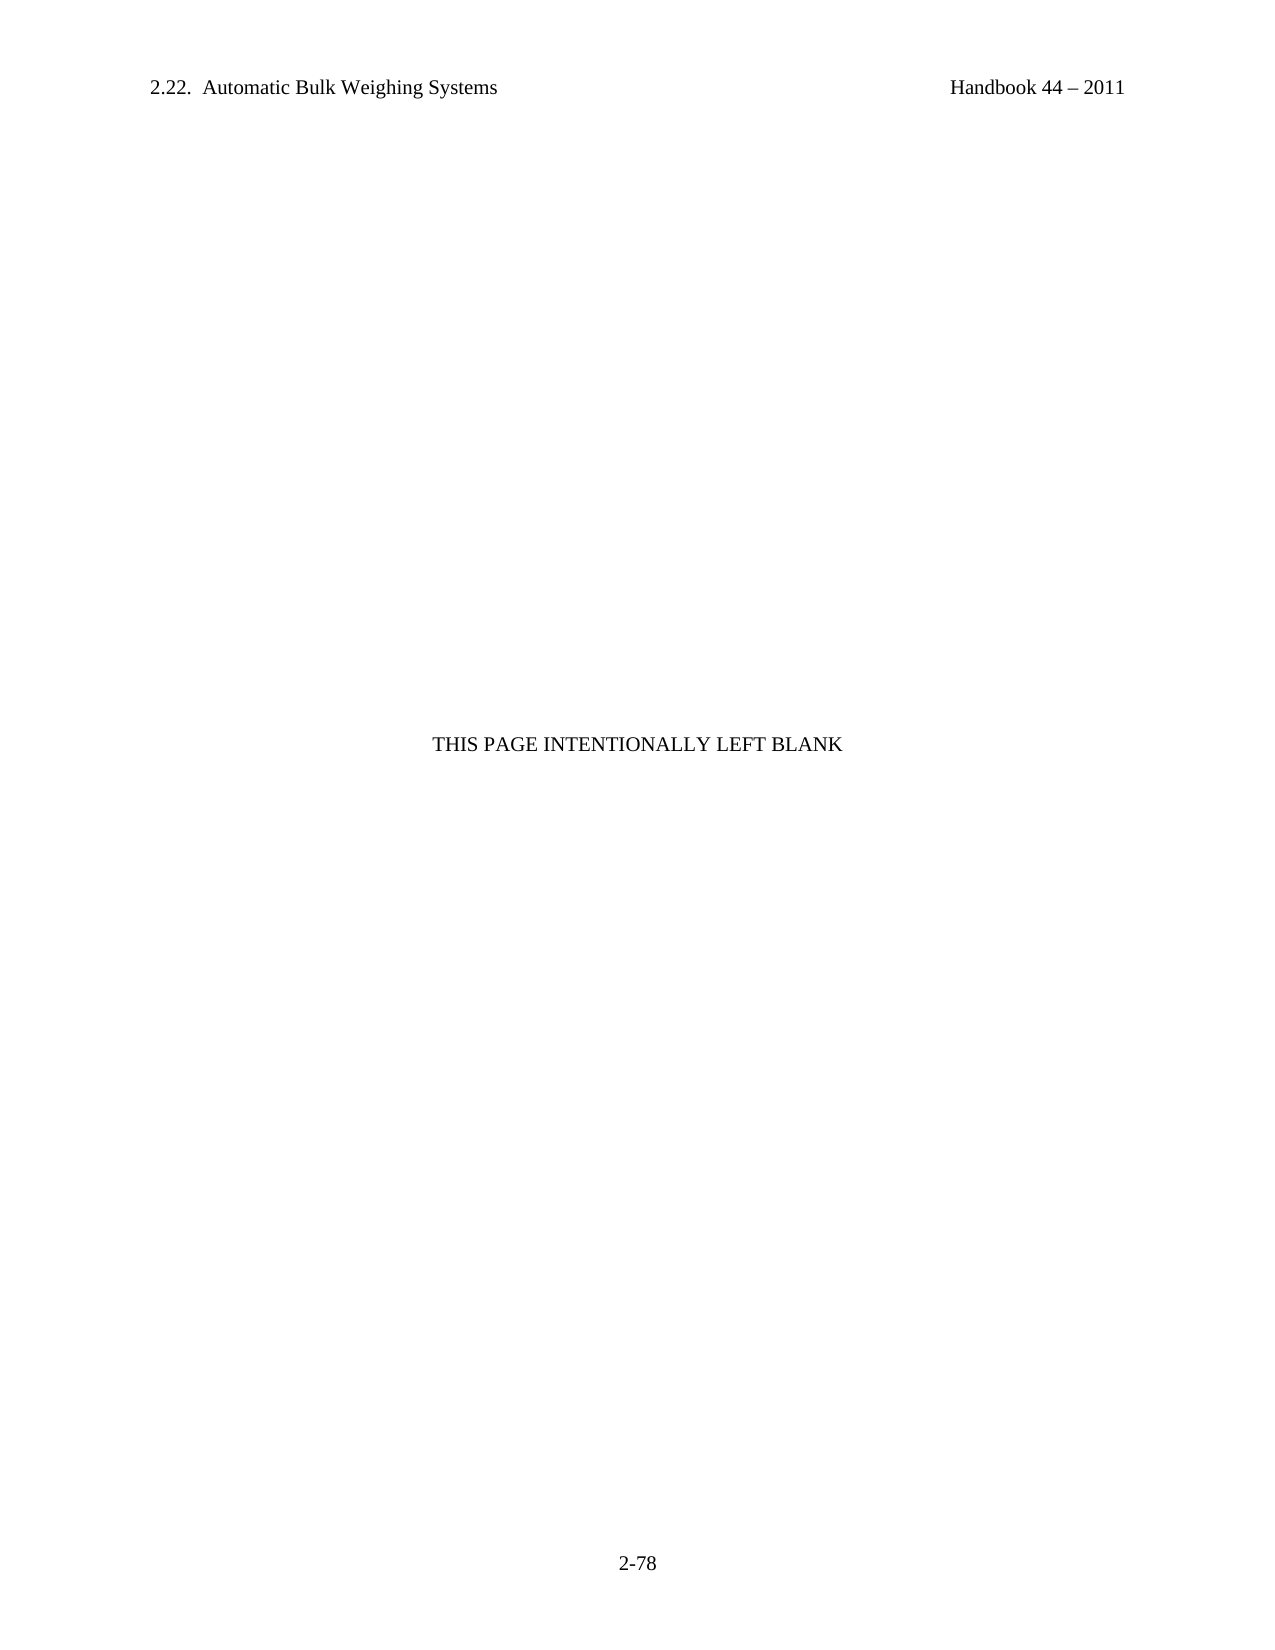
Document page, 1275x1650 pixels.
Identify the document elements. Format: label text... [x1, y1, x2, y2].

text THIS PAGE INTENTIONALLY LEFT BLANK [150, 732, 1125, 756]
